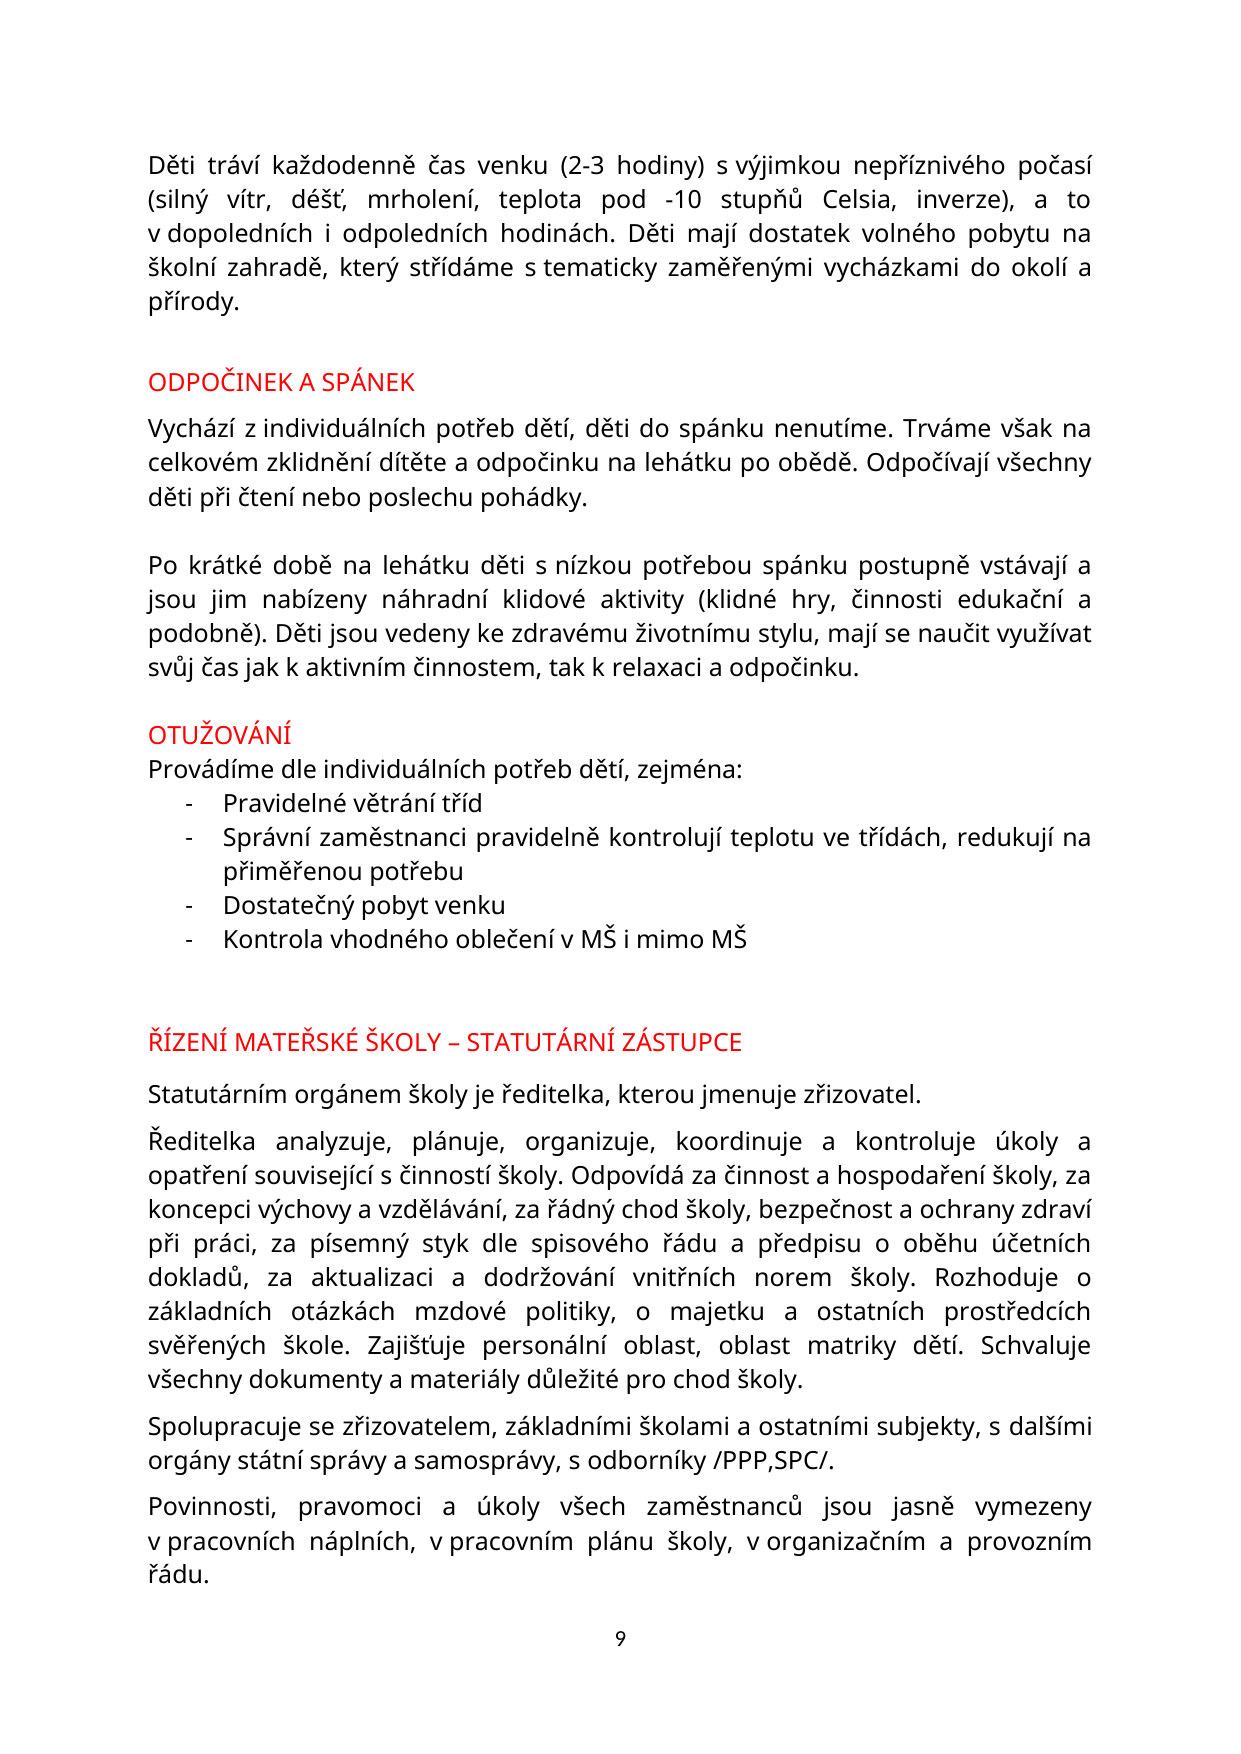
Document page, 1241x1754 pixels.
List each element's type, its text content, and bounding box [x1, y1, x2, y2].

list Dostatečný pobyt venku [185, 888, 1093, 922]
text OTUŽOVÁNÍ [148, 718, 1093, 752]
text ŘÍZENÍ MATEŘSKÉ ŠKOLY – STATUTÁRNÍ ZÁSTUPCE [148, 1024, 1093, 1058]
list Pravidelné větrání tříd [185, 786, 1093, 820]
list Správní zaměstnanci pravidelně kontrolují teplotu ve třídách, redukují na přiměřenou potřebu [185, 820, 1093, 888]
list Kontrola vhodného oblečení v MŠ i mimo MŠ [185, 922, 1093, 956]
text Povinnosti, pravomoci a úkoly všech zaměstnanců jsou jasně vymezeny v pracovních náplních, v pracovním plánu školy, v organizačním a provozním řádu. [148, 1489, 1093, 1591]
text Po krátké době na lehátku děti s nízkou potřebou spánku postupně vstávají a jsou jim nabízeny náhradní klidové aktivity (klidné hry, činnosti edukační a podobně). Děti jsou vedeny ke zdravému životnímu stylu, mají se naučit využívat svůj čas jak k aktivním činnostem, tak k relaxaci a odpočinku. [148, 547, 1093, 683]
text Spolupracuje se zřizovatelem, základními školami a ostatními subjekty, s dalšími orgány státní správy a samosprávy, s odborníky /PPP,SPC/. [148, 1408, 1093, 1477]
text ODPOČINEK A SPÁNEK [148, 364, 1093, 398]
text Vychází z individuálních potřeb dětí, děti do spánku nenutíme. Trváme však na celkovém zklidnění dítěte a odpočinku na lehátku po obědě. Odpočívají všechny děti při čtení nebo poslechu pohádky. [148, 411, 1093, 513]
text Ředitelka analyzuje, plánuje, organizuje, koordinuje a kontroluje úkoly a opatření související s činností školy. Odpovídá za činnost a hospodaření školy, za koncepci výchovy a vzdělávání, za řádný chod školy, bezpečnost a ochrany zdraví při práci, za písemný styk dle spisového řádu a předpisu o oběhu účetních dokladů, za aktualizaci a dodržování vnitřních norem školy. Rozhoduje o základních otázkách mzdové politiky, o majetku a ostatních prostředcích svěřených škole. Zajišťuje personální oblast, oblast matriky dětí. Schvaluje všechny dokumenty a materiály důležité pro chod školy. [148, 1123, 1093, 1396]
text Provádíme dle individuálních potřeb dětí, zejména: [148, 752, 1093, 786]
text Statutárním orgánem školy je ředitelka, kterou jmenuje zřizovatel. [148, 1077, 1093, 1111]
text Děti tráví každodenně čas venku (2-3 hodiny) s výjimkou nepříznivého počasí (silný vítr, déšť, mrholení, teplota pod -10 stupňů Celsia, inverze), a to v dopoledních i odpoledních hodinách. Děti mají dostatek volného pobytu na školní zahradě, který střídáme s tematicky zaměřenými vycházkami do okolí a přírody. [148, 148, 1093, 318]
